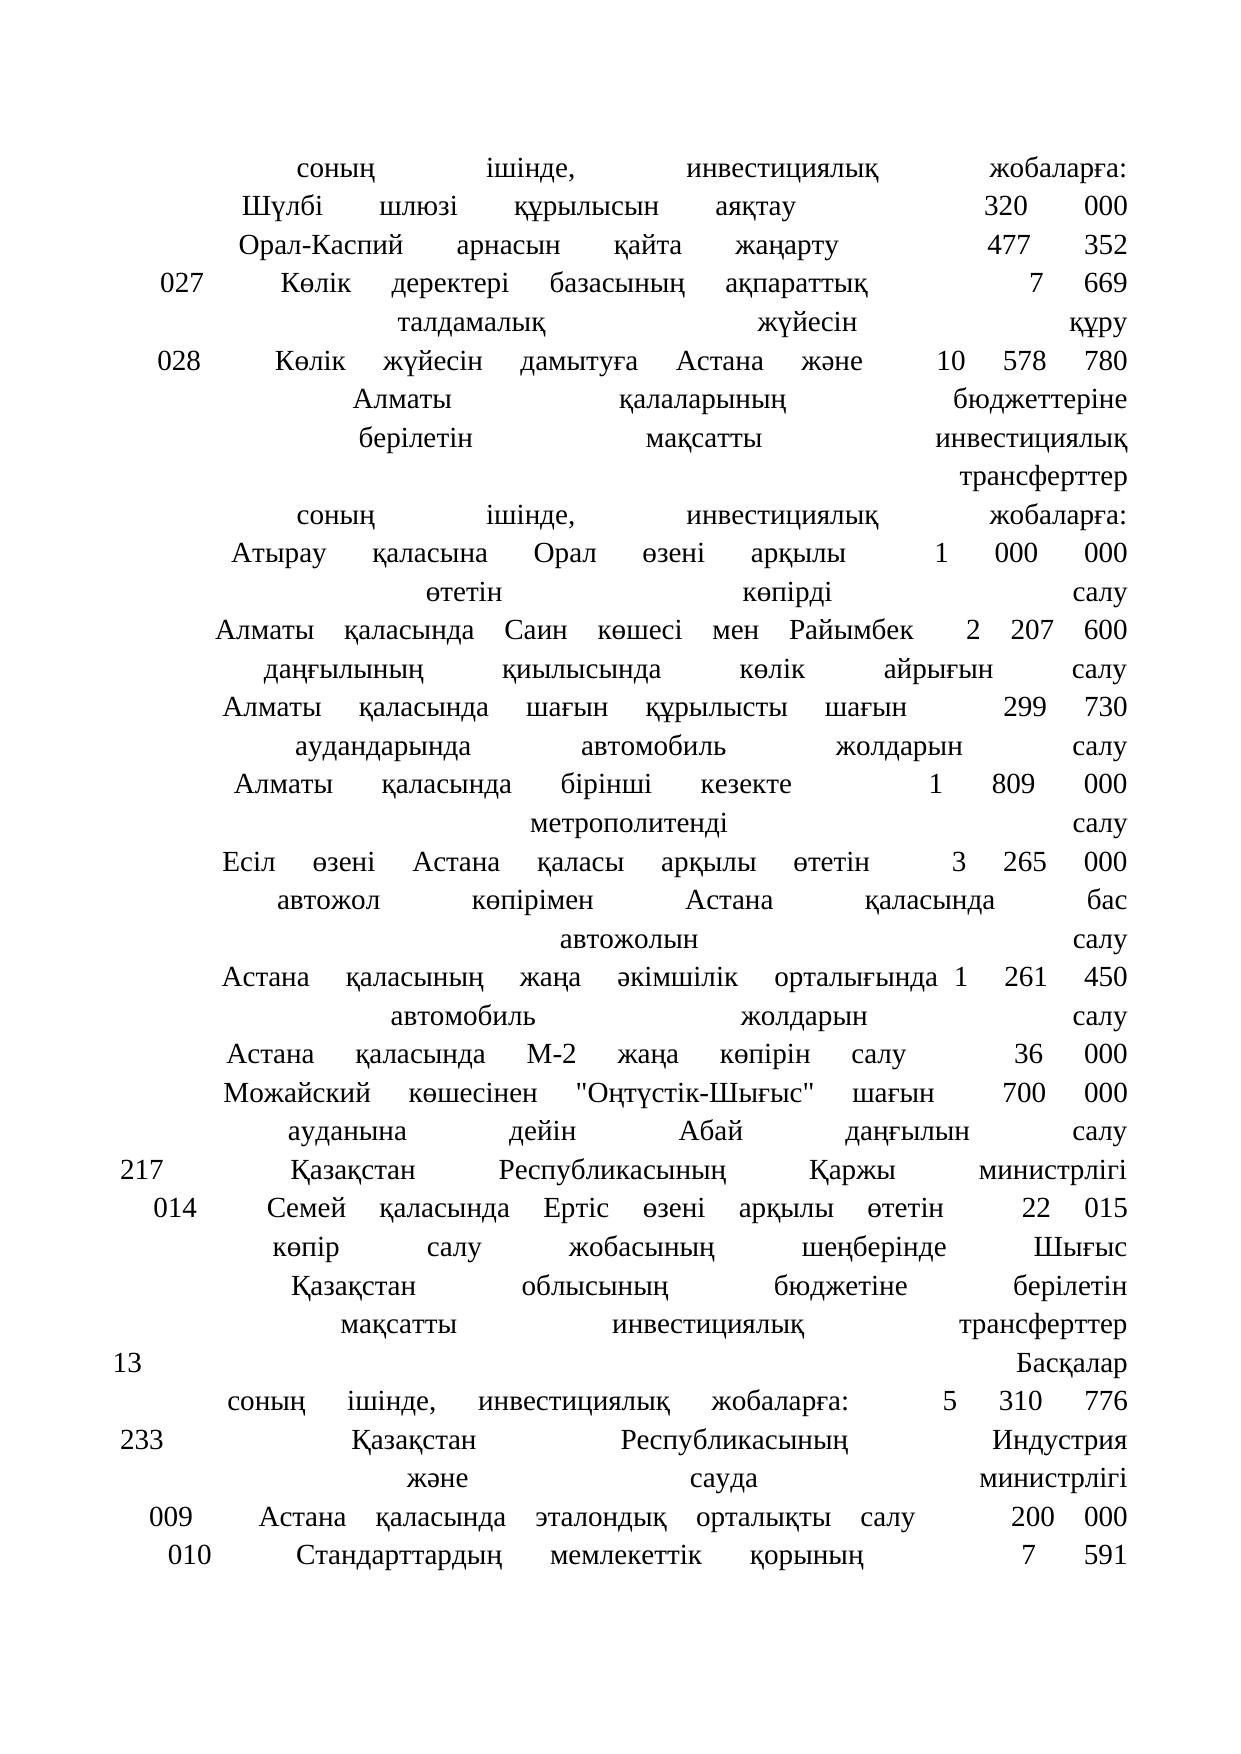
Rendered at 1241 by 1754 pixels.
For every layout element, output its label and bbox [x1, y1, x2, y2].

text [112, 150, 1128, 1571]
